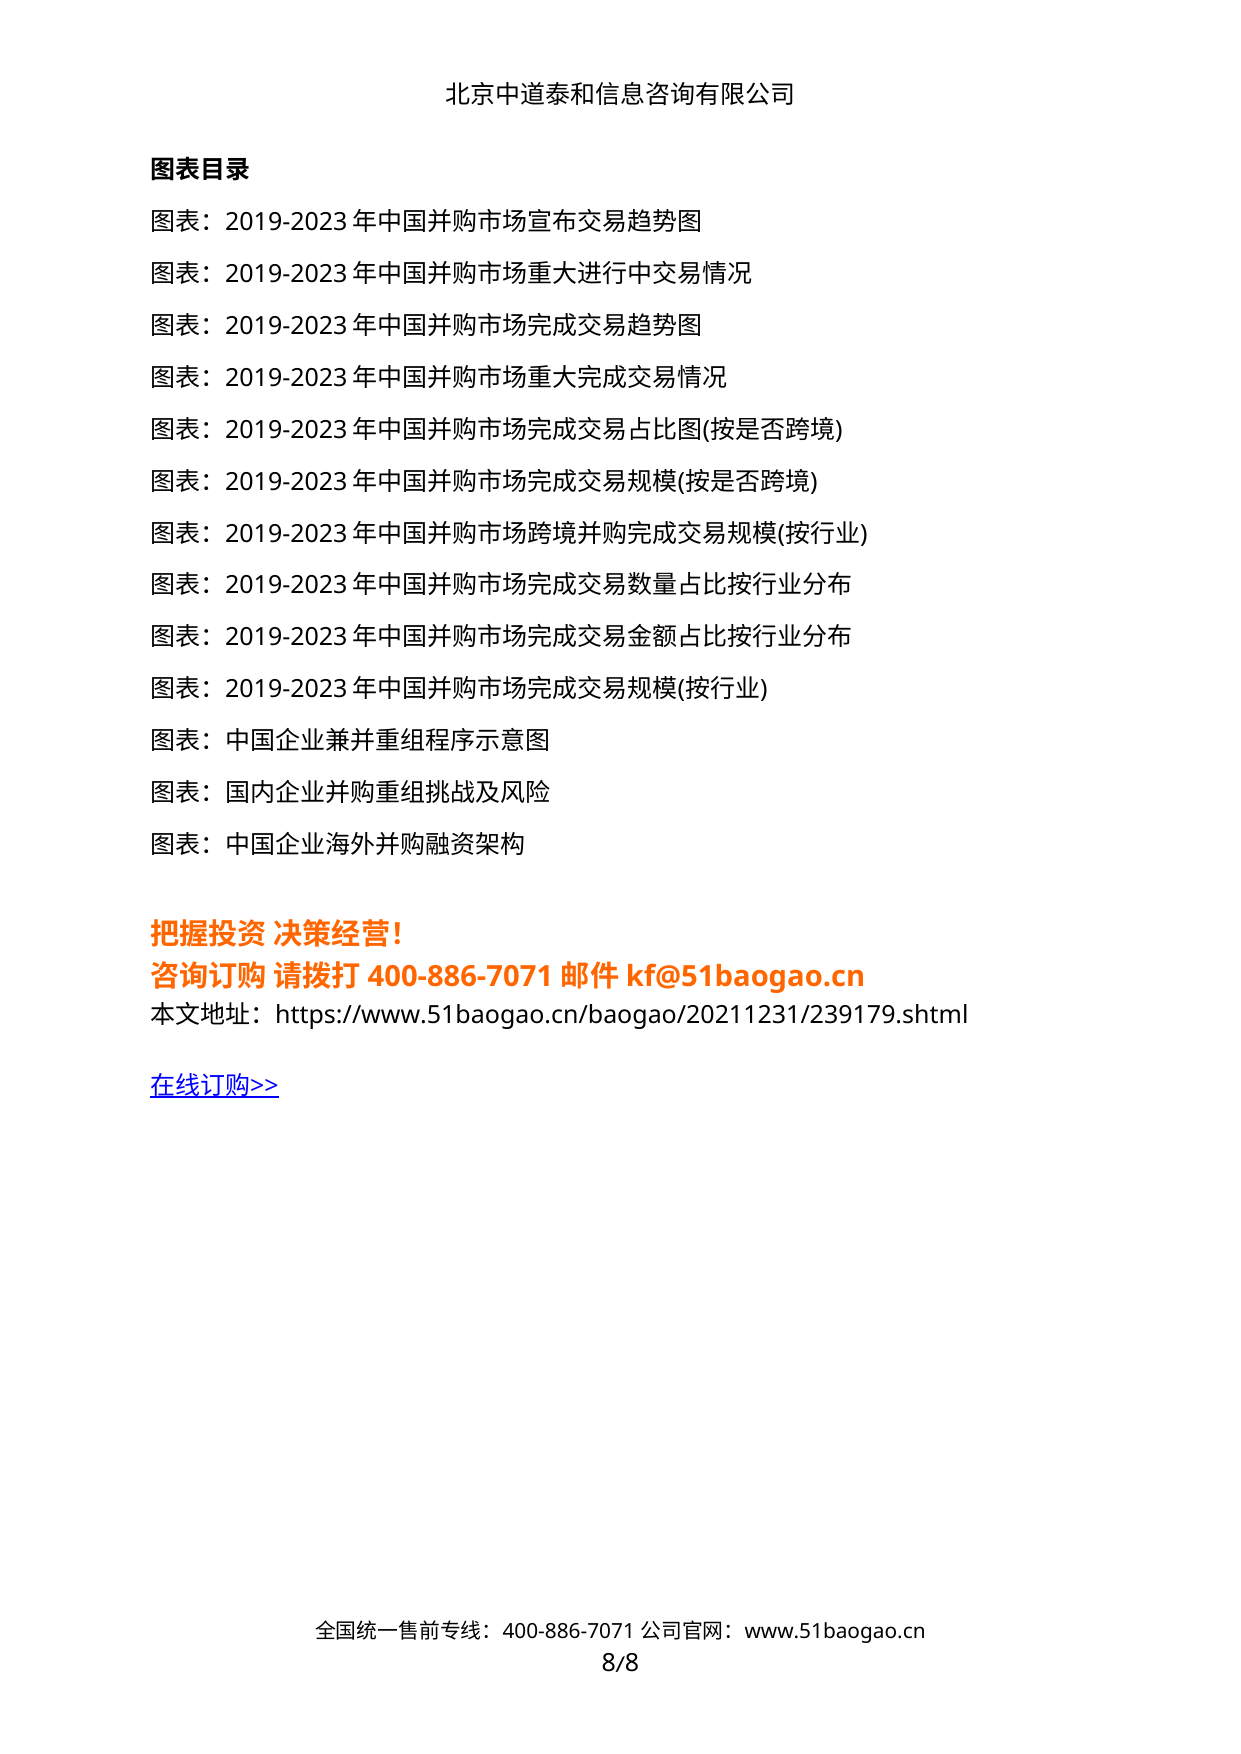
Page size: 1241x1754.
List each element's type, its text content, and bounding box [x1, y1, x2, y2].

text 图表：国内企业并购重组挑战及风险 [150, 772, 1090, 809]
text 图表：中国企业兼并重组程序示意图 [150, 721, 1090, 757]
text 图表：2019-2023年中国并购市场完成交易规模(按是否跨境) [150, 461, 1090, 497]
text 图表：2019-2023年中国并购市场完成交易占比图(按是否跨境) [150, 409, 1090, 446]
text 图表：2019-2023年中国并购市场完成交易规模(按行业) [150, 669, 1090, 705]
text 图表：2019-2023年中国并购市场完成交易数量占比按行业分布 [150, 565, 1090, 601]
text 图表目录 [150, 150, 1090, 186]
text 图表：2019-2023年中国并购市场完成交易趋势图 [150, 306, 1090, 342]
text 图表：2019-2023年中国并购市场重大进行中交易情况 [150, 254, 1090, 290]
text 图表：2019-2023年中国并购市场跨境并购完成交易规模(按行业) [150, 513, 1090, 549]
text 图表：中国企业海外并购融资架构 [150, 824, 1090, 861]
text 把握投资 决策经营！咨询订购 请拨打 400-886-7071 邮件 kf@51baogao.cn本文地址：https://www.51baogao.cn/baogao/20211231/239179.shtml [150, 876, 1090, 1031]
text 图表：2019-2023年中国并购市场宣布交易趋势图 [150, 202, 1090, 238]
text 在线订购>> [150, 1031, 1090, 1102]
text 图表：2019-2023年中国并购市场完成交易金额占比按行业分布 [150, 617, 1090, 653]
text 图表：2019-2023年中国并购市场重大完成交易情况 [150, 357, 1090, 394]
